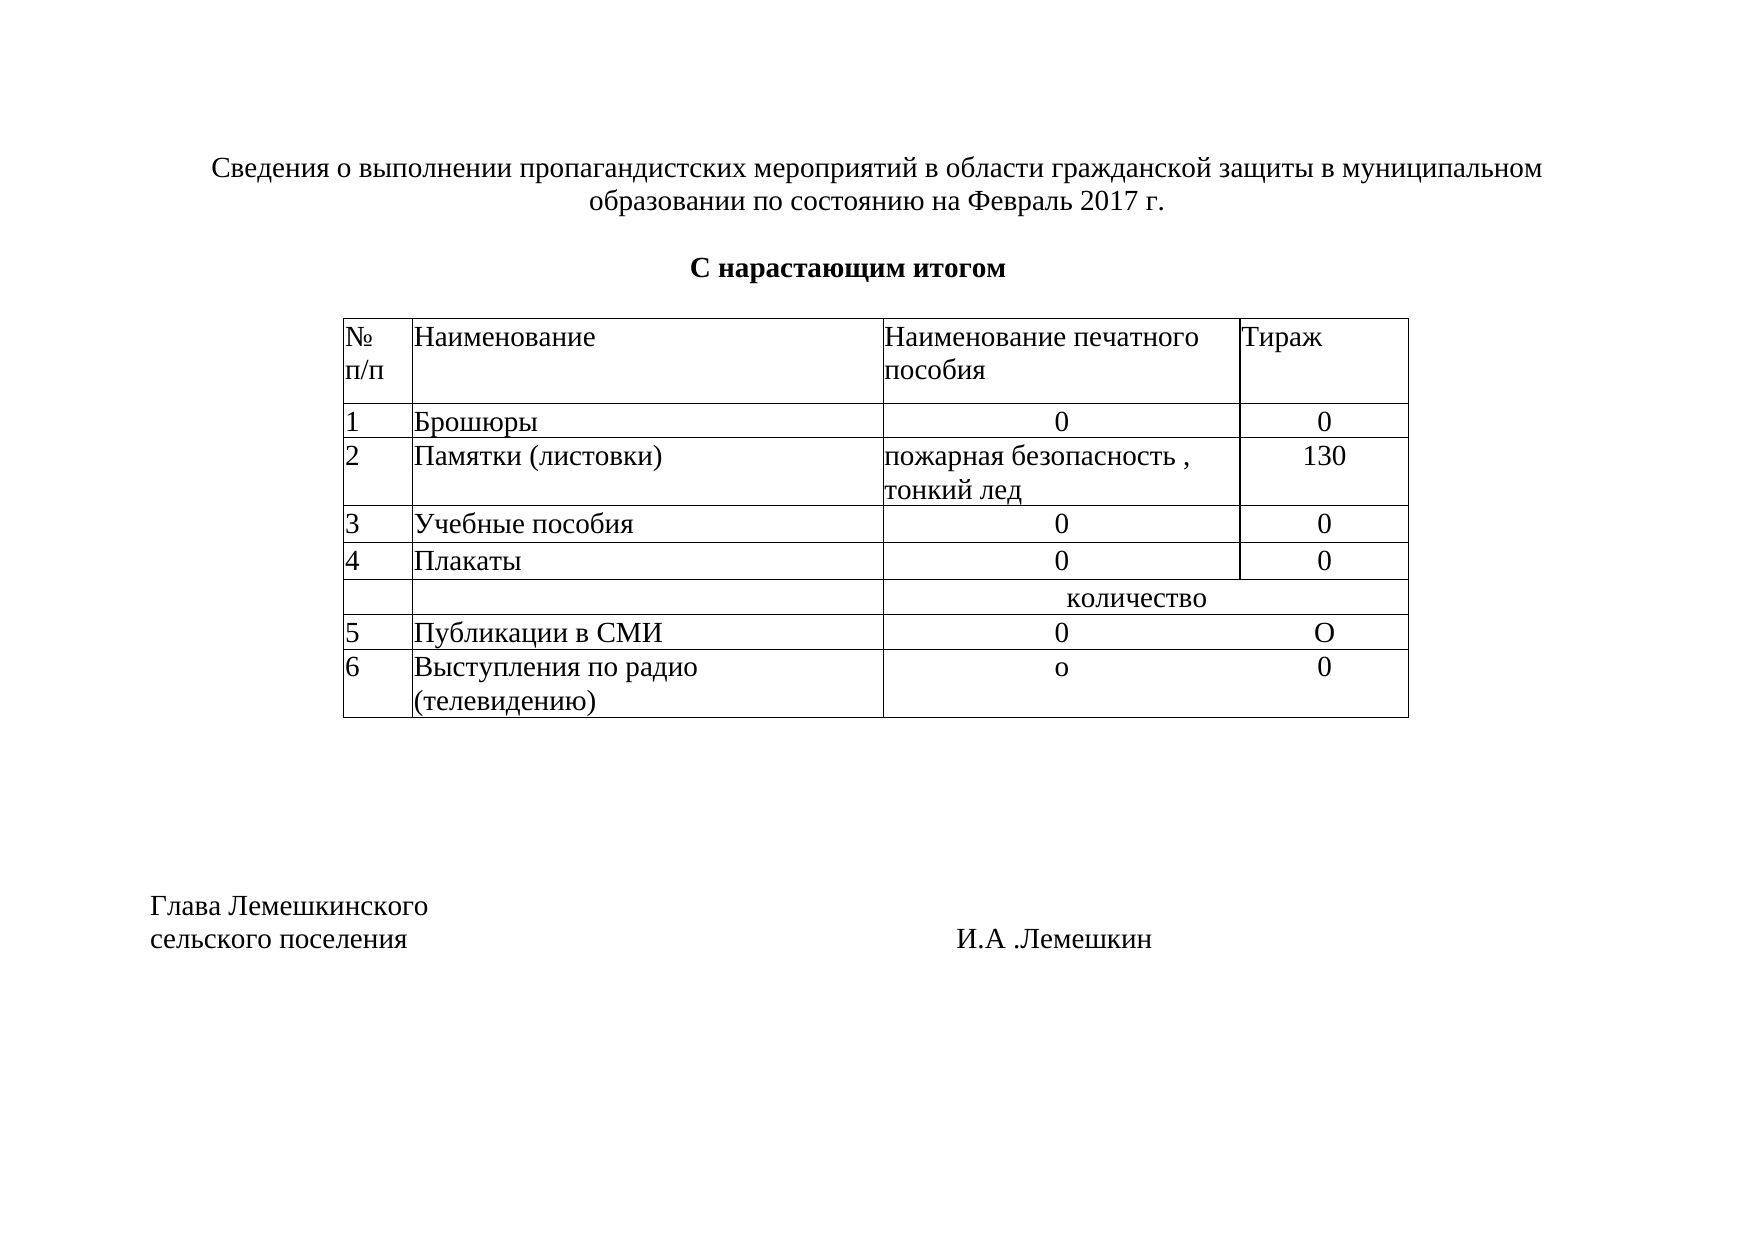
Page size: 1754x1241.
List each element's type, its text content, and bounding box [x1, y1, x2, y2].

table_cell 0 [1241, 404, 1408, 437]
table_cell Публикации в СМИ [413, 615, 883, 648]
table_cell 2 [344, 438, 412, 505]
table_cell Брошюры [413, 404, 883, 437]
table_cell Выступления по радио (телевидению) [413, 650, 883, 717]
table_cell 3 [344, 506, 412, 542]
table_cell 6 [344, 650, 412, 717]
table_cell количество [884, 580, 1408, 614]
table_cell 5 [344, 615, 412, 648]
table_cell [344, 580, 412, 614]
table_cell 4 [344, 543, 412, 579]
table_cell пожарная безопасность , тонкий лед [884, 438, 1239, 505]
table_cell 0 [884, 506, 1239, 542]
table_cell Учебные пособия [413, 506, 883, 542]
text сельского поселения И.А .Лемешкин [150, 921, 1604, 955]
table_header Наименование печатного пособия [884, 319, 1239, 403]
table_cell 0 [884, 404, 1239, 437]
table_cell 130 [1241, 438, 1408, 505]
table_cell о [884, 650, 1240, 717]
table_header Наименование [413, 319, 883, 403]
table_cell 0 [1241, 543, 1408, 579]
table_cell 1 [344, 404, 412, 437]
table_cell Памятки (листовки) [413, 438, 883, 505]
table_header № п/п [344, 319, 412, 403]
table_cell 0 [1240, 650, 1408, 717]
table_cell Плакаты [413, 543, 883, 579]
table_cell 0 [1241, 506, 1408, 542]
table_cell [413, 580, 883, 614]
table_header Тираж [1241, 319, 1408, 403]
table_cell О [1240, 615, 1408, 648]
text С нарастающим итогом [150, 251, 1604, 284]
text Сведения о выполнении пропагандистских мероприятий в области гражданской защиты в муниципальном образовании по состоянию на Февраль 2017 г. [150, 150, 1604, 217]
table_cell 0 [884, 543, 1239, 579]
table_cell 0 [884, 615, 1240, 648]
text Глава Лемешкинского [150, 888, 1604, 921]
